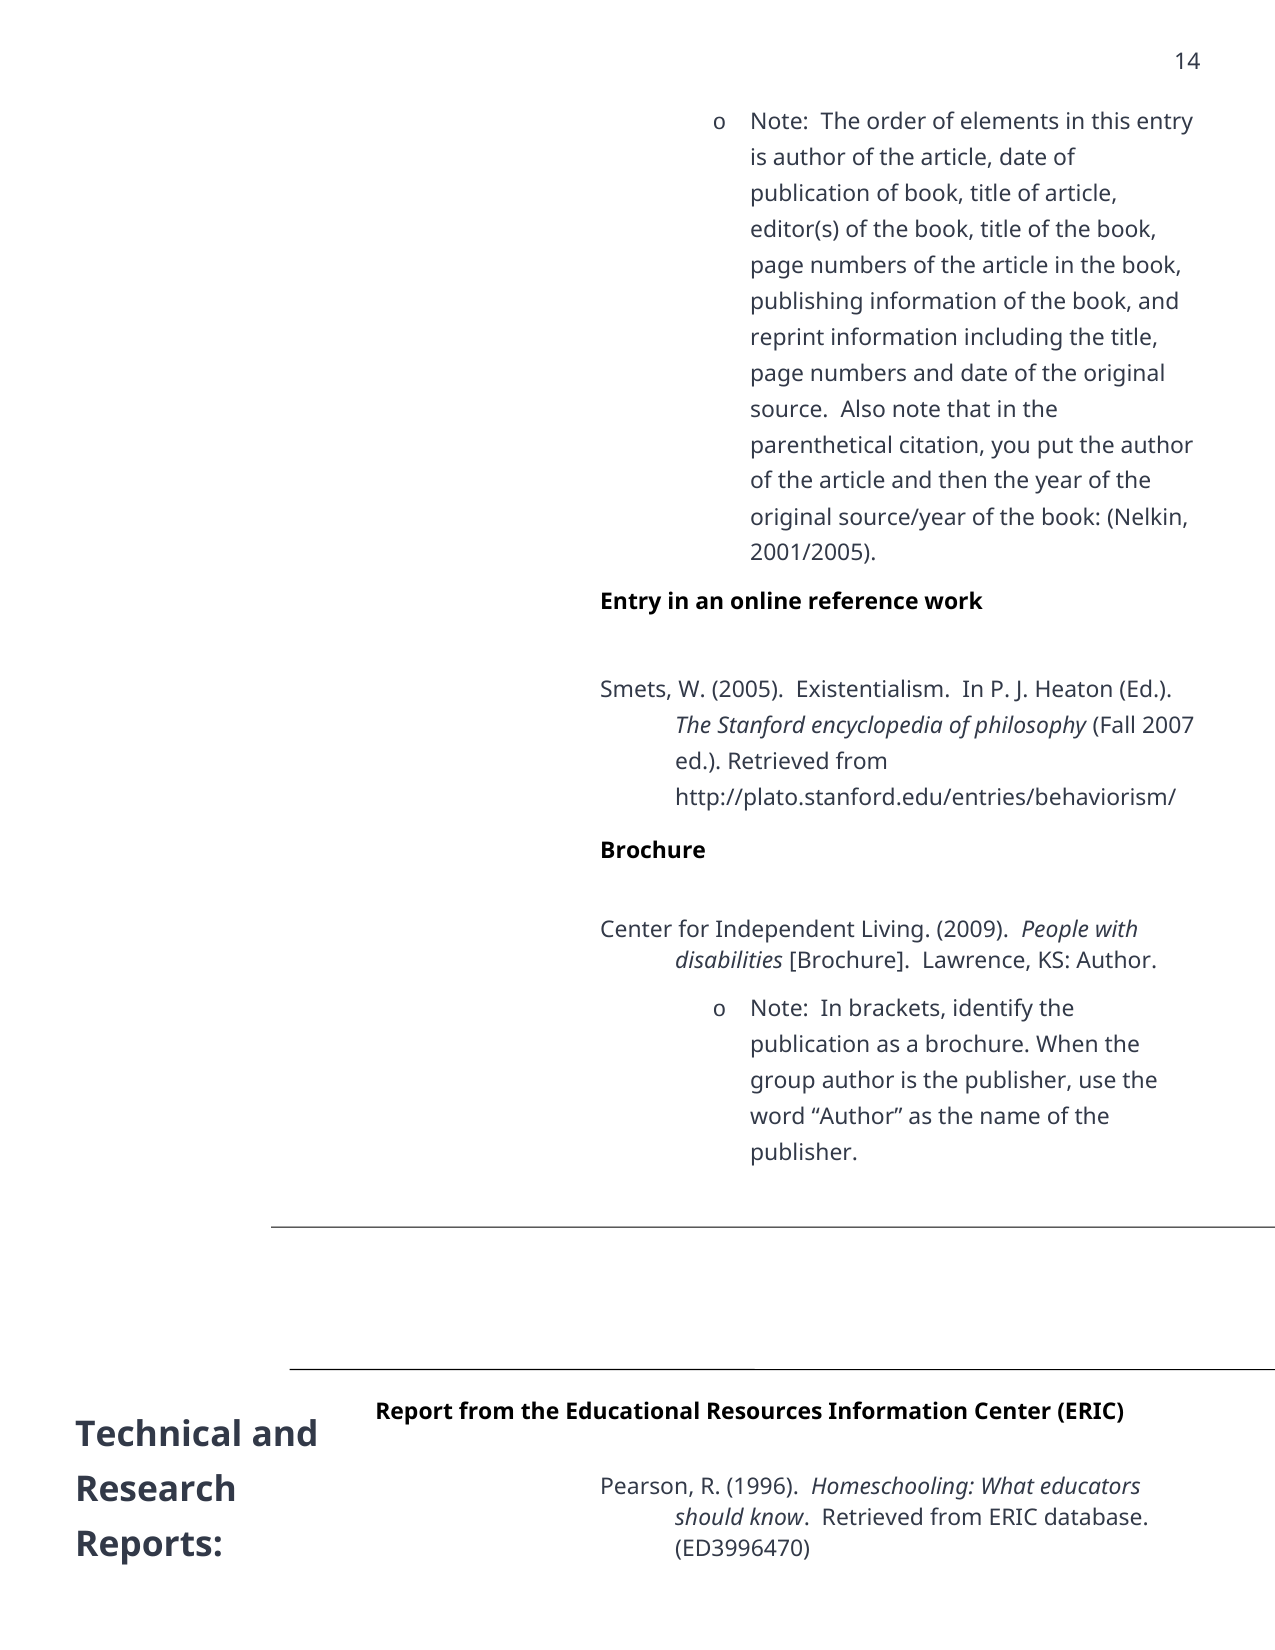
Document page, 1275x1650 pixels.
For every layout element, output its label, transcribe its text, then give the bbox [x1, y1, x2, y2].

text Center for Independent Living. (2009). People with disabilities [Brochure]. Lawrence, KS: Author. [600, 913, 1200, 975]
subtitle Report from the Educational Resources Information Center (ERIC) [376, 1395, 1200, 1426]
subtitle Brochure [600, 834, 1200, 865]
subtitle Entry in an online reference work [600, 585, 1200, 616]
text Pearson, R. (1996). Homeschooling: What educators should know. Retrieved from ERIC database. (ED3996470) [600, 1470, 1200, 1563]
list Note: In brackets, identify the publication as a brochure. When the group author is the publisher, use the word “Author” as the name of the publisher. [712, 992, 1200, 1167]
text Smets, W. (2005). Existentialism. In P. J. Heaton (Ed.). The Stanford encyclopedia of philosophy (Fall 2007 ed.). Retrieved from http://plato.stanford.edu/entries/behaviorism/ [600, 673, 1200, 812]
list Note: The order of elements in this entry is author of the article, date of publication of book, title of article, editor(s) of the book, title of the book, page numbers of the article in the book, publishing information of the book, and reprint information including the title, page numbers and date of the original source. Also note that in the parenthetical citation, you put the author of the article and then the year of the original source/year of the book: (Nelkin, 2001/2005). [712, 105, 1200, 568]
